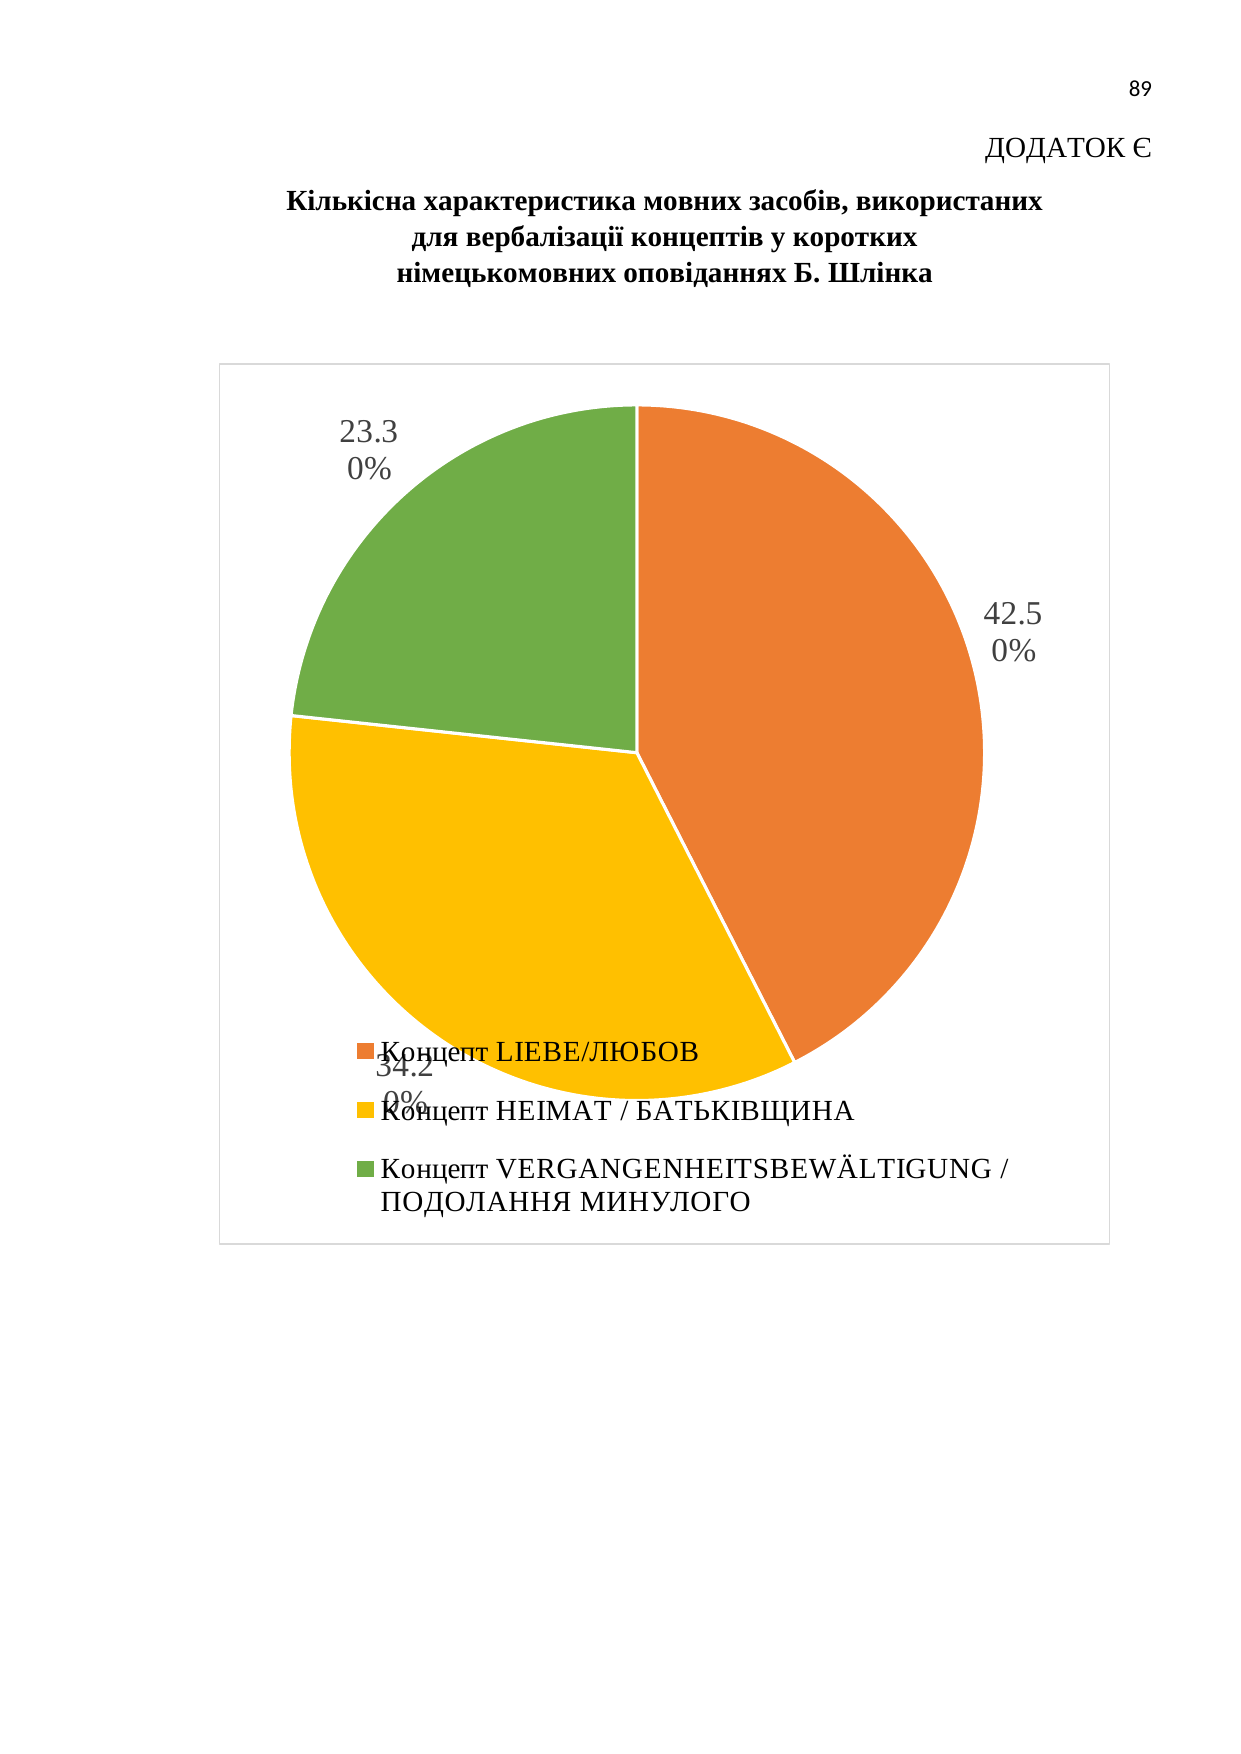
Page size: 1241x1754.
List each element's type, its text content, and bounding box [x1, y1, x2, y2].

text німецькомовних оповіданнях Б. Шлінка [177, 255, 1152, 288]
text для вербалізації концептів у коротких [177, 219, 1152, 252]
text ДОДАТОК Є [177, 130, 1152, 163]
text Кількісна характеристика мовних засобів, використаних [177, 183, 1152, 216]
